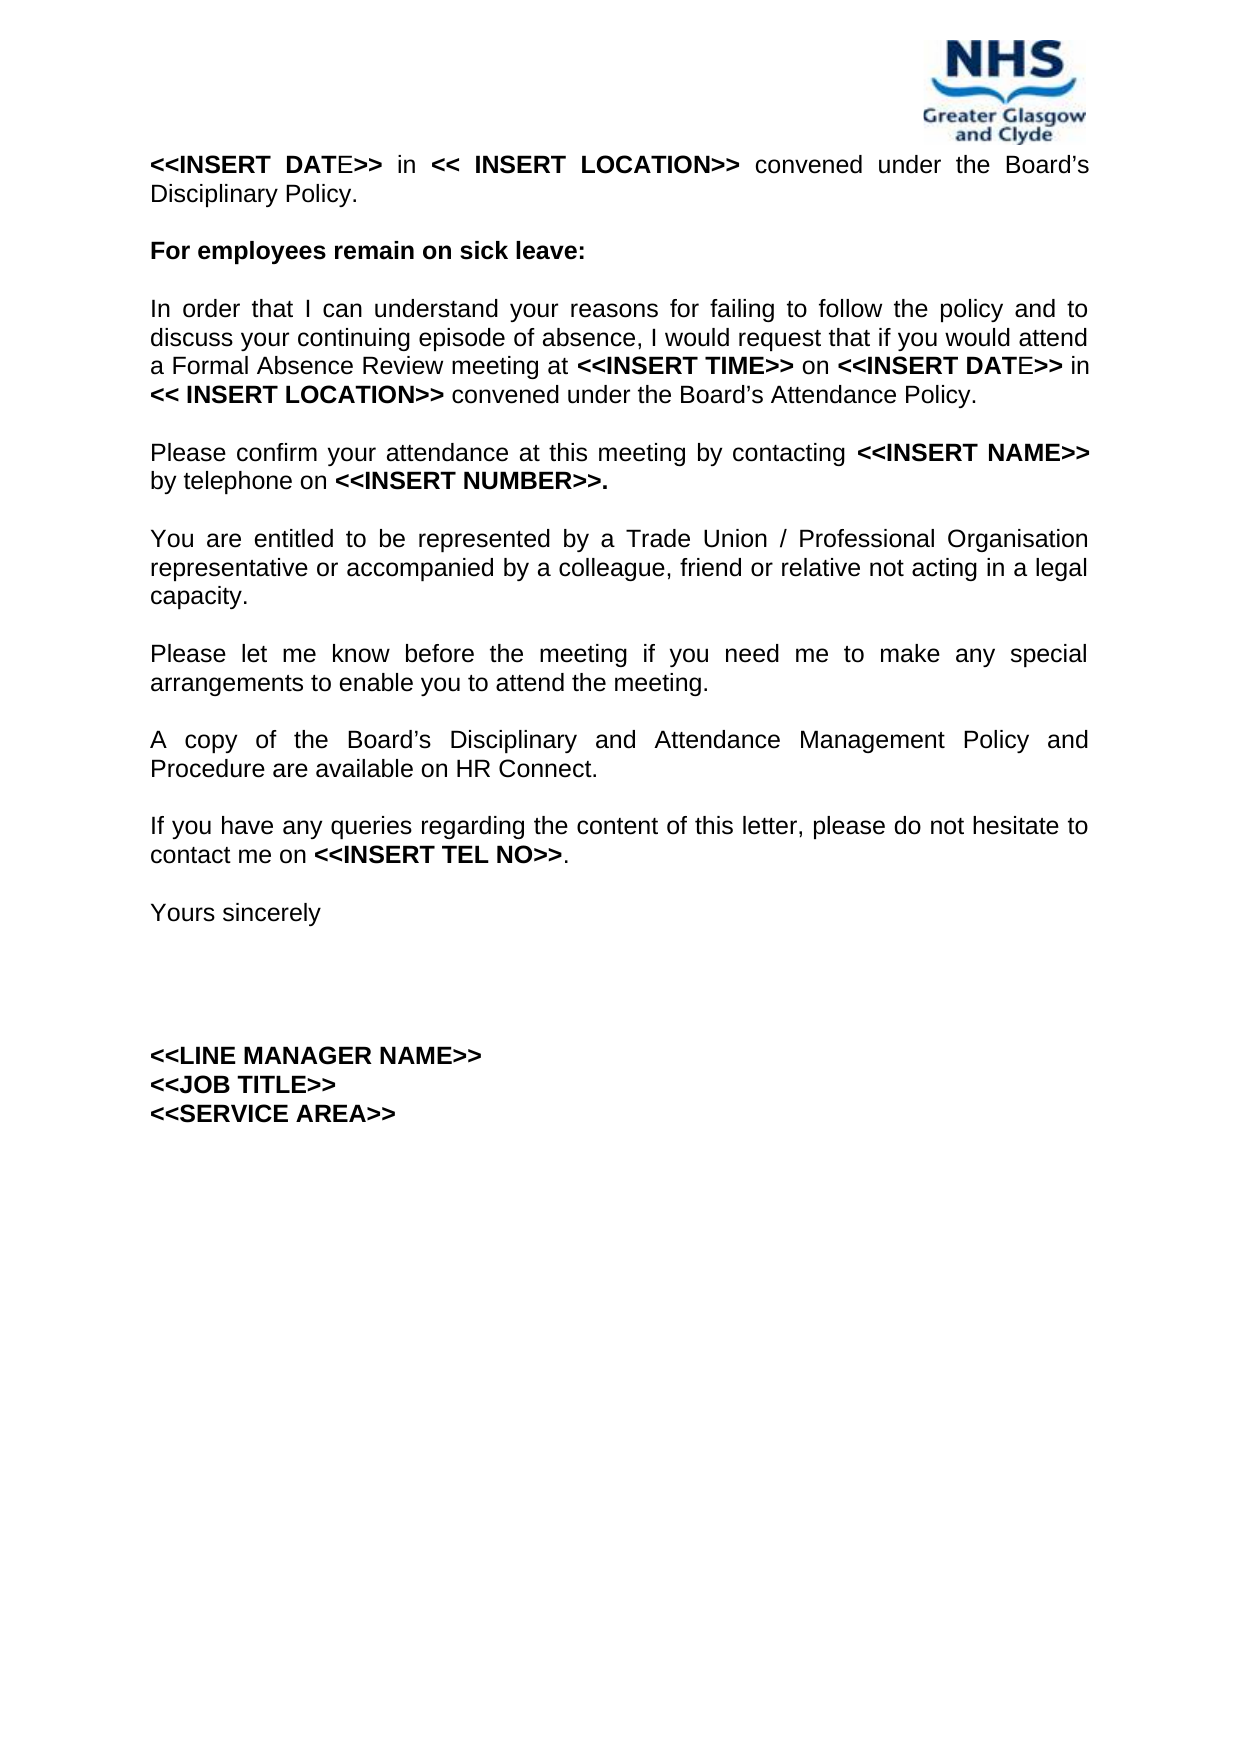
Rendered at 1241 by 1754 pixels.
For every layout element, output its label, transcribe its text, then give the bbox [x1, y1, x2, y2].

text Yours sincerely [150, 897, 1090, 926]
text You are entitled to be represented by a Trade Union / Professional Organisation representative or accompanied by a colleague, friend or relative not acting in a legal capacity. [150, 524, 1090, 610]
picture [923, 40, 1086, 144]
text For employees remain on sick leave: [150, 236, 1090, 265]
text <<JOB TITLE>> [150, 1070, 1090, 1099]
text <<LINE MANAGER NAME>> [150, 1041, 1090, 1070]
text If you have any queries regarding the content of this letter, please do not hesitate to contact me on <<INSERT TEL NO>>. [150, 811, 1090, 869]
text A copy of the Board’s Disciplinary and Attendance Management Policy and Procedure are available on HR Connect. [150, 725, 1090, 782]
text Please let me know before the meeting if you need me to make any special arrangements to enable you to attend the meeting. [150, 639, 1090, 696]
text In order that I can understand your reasons for failing to follow the policy and to discuss your continuing episode of absence, I would request that if you would attend a Formal Absence Review meeting at <<INSERT TIME>> on <<INSERT DATE>> in << INSERT LOCATION>> convened under the Board’s Attendance Policy. [150, 294, 1090, 409]
text Please confirm your attendance at this meeting by contacting <<INSERT NAME>> by telephone on <<INSERT NUMBER>>. [150, 437, 1090, 495]
text <<SERVICE AREA>> [150, 1099, 1090, 1127]
